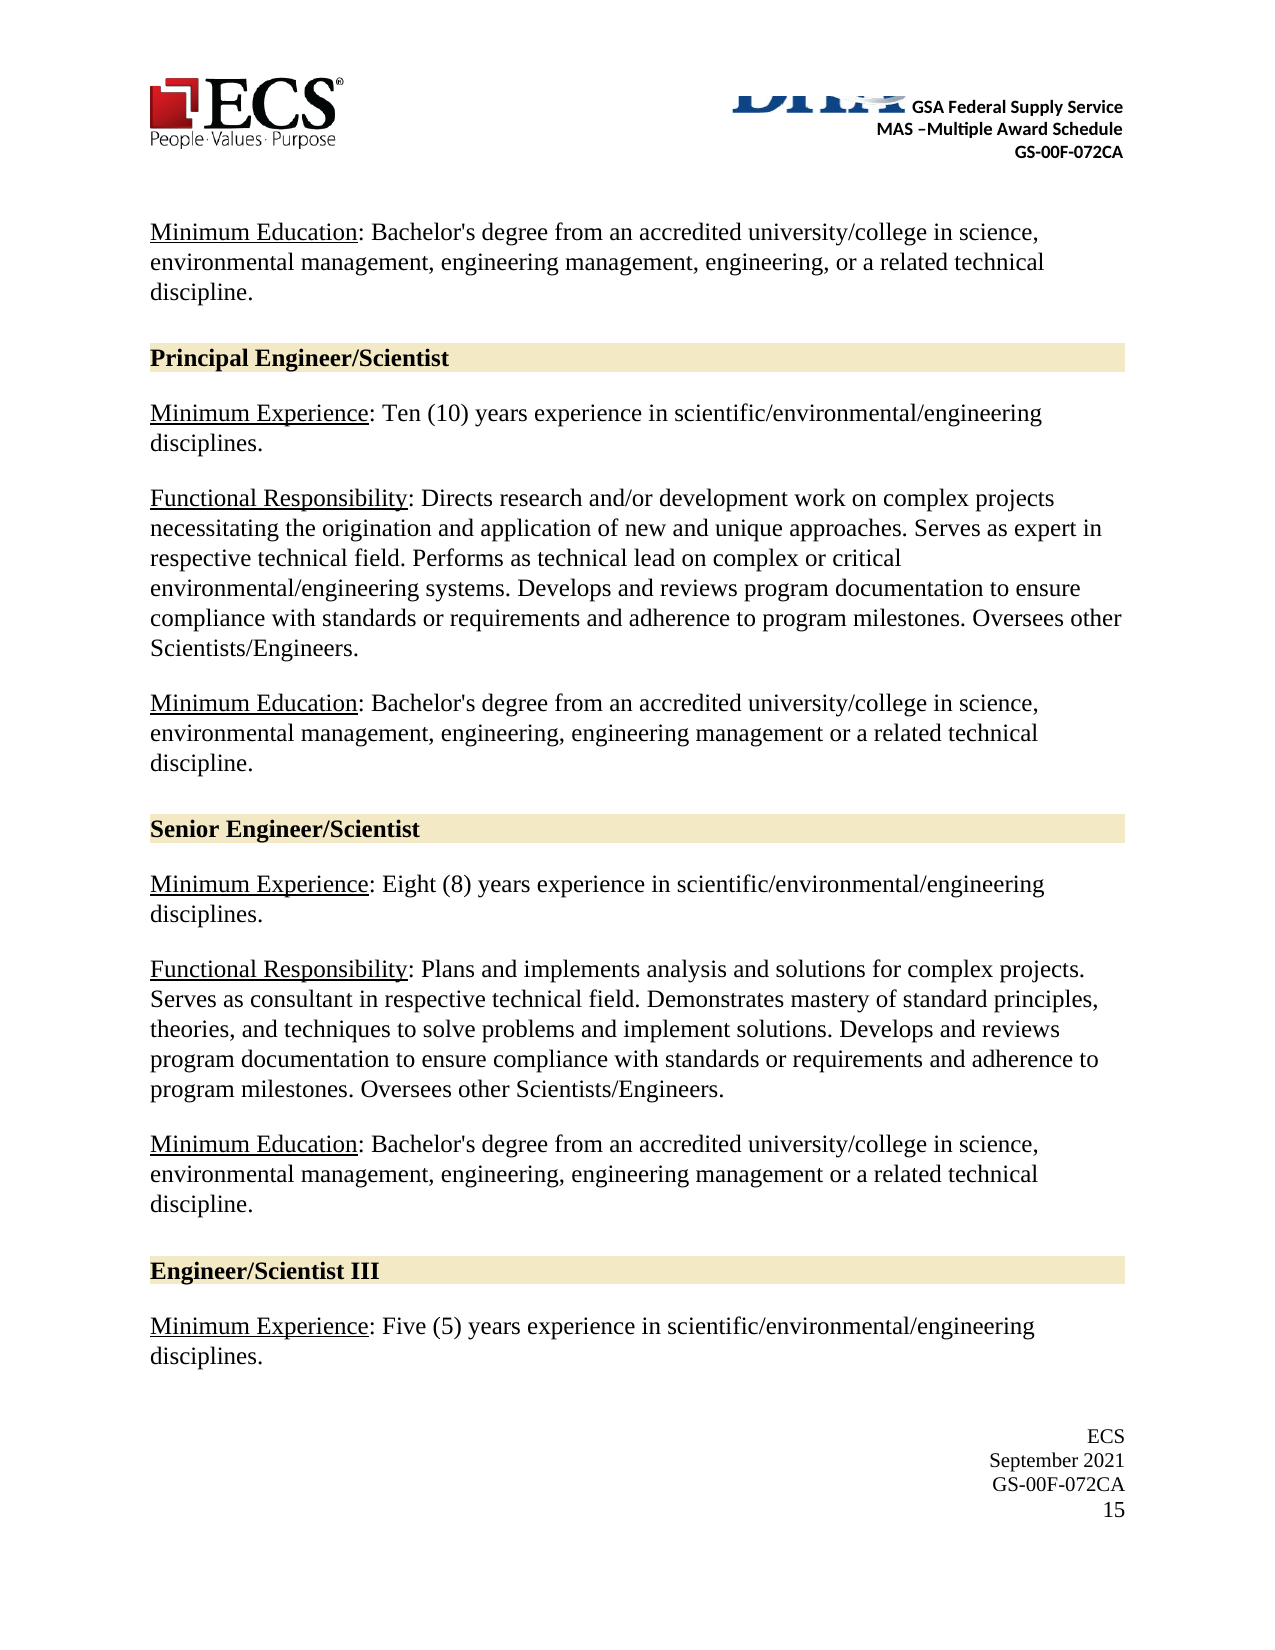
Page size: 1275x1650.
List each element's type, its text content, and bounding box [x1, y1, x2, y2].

text Functional Responsibility: Directs research and/or development work on complex projects necessitating the origination and application of new and unique approaches. Serves as expert in respective technical field. Performs as technical lead on complex or critical environmental/engineering systems. Develops and reviews program documentation to ensure compliance with standards or requirements and adherence to program milestones. Oversees other Scientists/Engineers. [150, 482, 1125, 662]
text Minimum Experience: Eight (8) years experience in scientific/environmental/engineering disciplines. [150, 868, 1125, 928]
text Minimum Education: Bachelor's degree from an accredited university/college in science, environmental management, engineering management, engineering, or a related technical discipline. [150, 216, 1125, 306]
text Minimum Experience: Five (5) years experience in scientific/environmental/engineering disciplines. [150, 1309, 1125, 1369]
picture [732, 96, 908, 113]
text Minimum Education: Bachelor's degree from an accredited university/college in science, environmental management, engineering, engineering management or a related technical discipline. [150, 687, 1125, 777]
picture [150, 75, 344, 149]
text Engineer/Scientist III [150, 1256, 1125, 1284]
text Minimum Experience: Ten (10) years experience in scientific/environmental/engineering disciplines. [150, 397, 1125, 457]
text Senior Engineer/Scientist [150, 814, 1125, 843]
text Minimum Education: Bachelor's degree from an accredited university/college in science, environmental management, engineering, engineering management or a related technical discipline. [150, 1128, 1125, 1218]
text Functional Responsibility: Plans and implements analysis and solutions for complex projects. Serves as consultant in respective technical field. Demonstrates mastery of standard principles, theories, and techniques to solve problems and implement solutions. Develops and reviews program documentation to ensure compliance with standards or requirements and adherence to program milestones. Oversees other Scientists/Engineers. [150, 953, 1125, 1103]
text Principal Engineer/Scientist [150, 343, 1125, 372]
